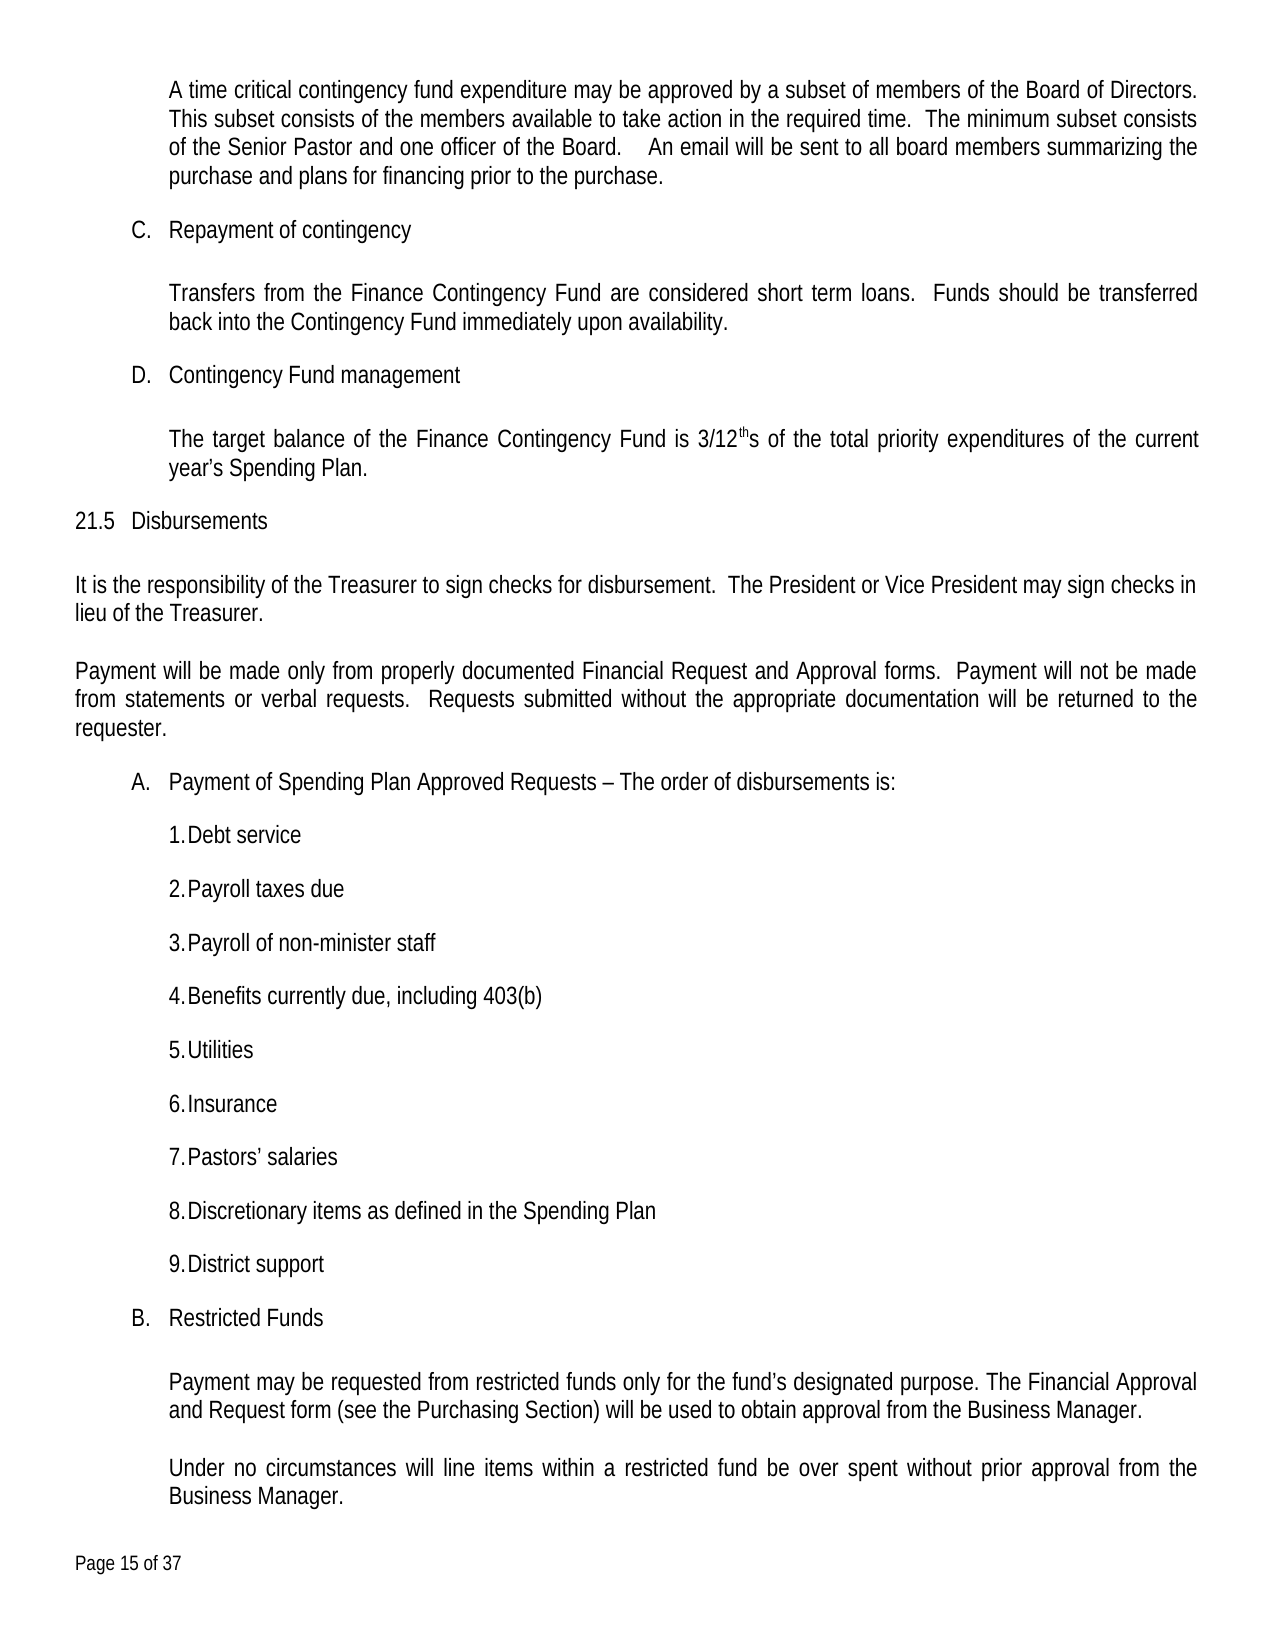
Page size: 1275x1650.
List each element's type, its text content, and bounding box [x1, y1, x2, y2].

subtitle Debt service [169, 820, 1200, 849]
subtitle Pastors’ salaries [169, 1142, 1200, 1171]
subtitle Disbursements [75, 506, 1200, 535]
subtitle Utilities [169, 1035, 1200, 1063]
text Payment may be requested from restricted funds only for the fund’s designated purpose. The Financial Approval and Request form (see the Purchasing Section) will be used to obtain approval from the Business Manager. [169, 1367, 1200, 1424]
text It is the responsibility of the Treasurer to sign checks for disbursement. The President or Vice President may sign checks in lieu of the Treasurer. [75, 570, 1200, 627]
subtitle Contingency Fund management [131, 360, 1200, 389]
text Under no circumstances will line items within a restricted fund be over spent without prior approval from the Business Manager. [169, 1453, 1200, 1510]
subtitle Payroll of non-minister staff [169, 928, 1200, 956]
subtitle Restricted Funds [131, 1303, 1200, 1332]
subtitle Benefits currently due, including 403(b) [169, 981, 1200, 1010]
subtitle District support [169, 1249, 1200, 1278]
text The target balance of the Finance Contingency Fund is 3/12ths of the total priority expenditures of the current year’s Spending Plan. [169, 424, 1200, 481]
text Payment will be made only from properly documented Financial Request and Approval forms. Payment will not be made from statements or verbal requests. Requests submitted without the appropriate documentation will be returned to the requester. [75, 656, 1200, 742]
subtitle Payroll taxes due [169, 874, 1200, 903]
subtitle Insurance [169, 1088, 1200, 1117]
subtitle Payment of Spending Plan Approved Requests – The order of disbursements is: [131, 767, 1200, 795]
text Transfers from the Finance Contingency Fund are considered short term loans. Funds should be transferred back into the Contingency Fund immediately upon availability. [169, 278, 1200, 335]
subtitle Discretionary items as defined in the Spending Plan [169, 1196, 1200, 1224]
text A time critical contingency fund expenditure may be approved by a subset of members of the Board of Directors. This subset consists of the members available to take action in the required time. The minimum subset consists of the Senior Pastor and one officer of the Board. An email will be sent to all board members summarizing the purchase and plans for financing prior to the purchase. [169, 75, 1200, 189]
subtitle Repayment of contingency [131, 214, 1200, 243]
